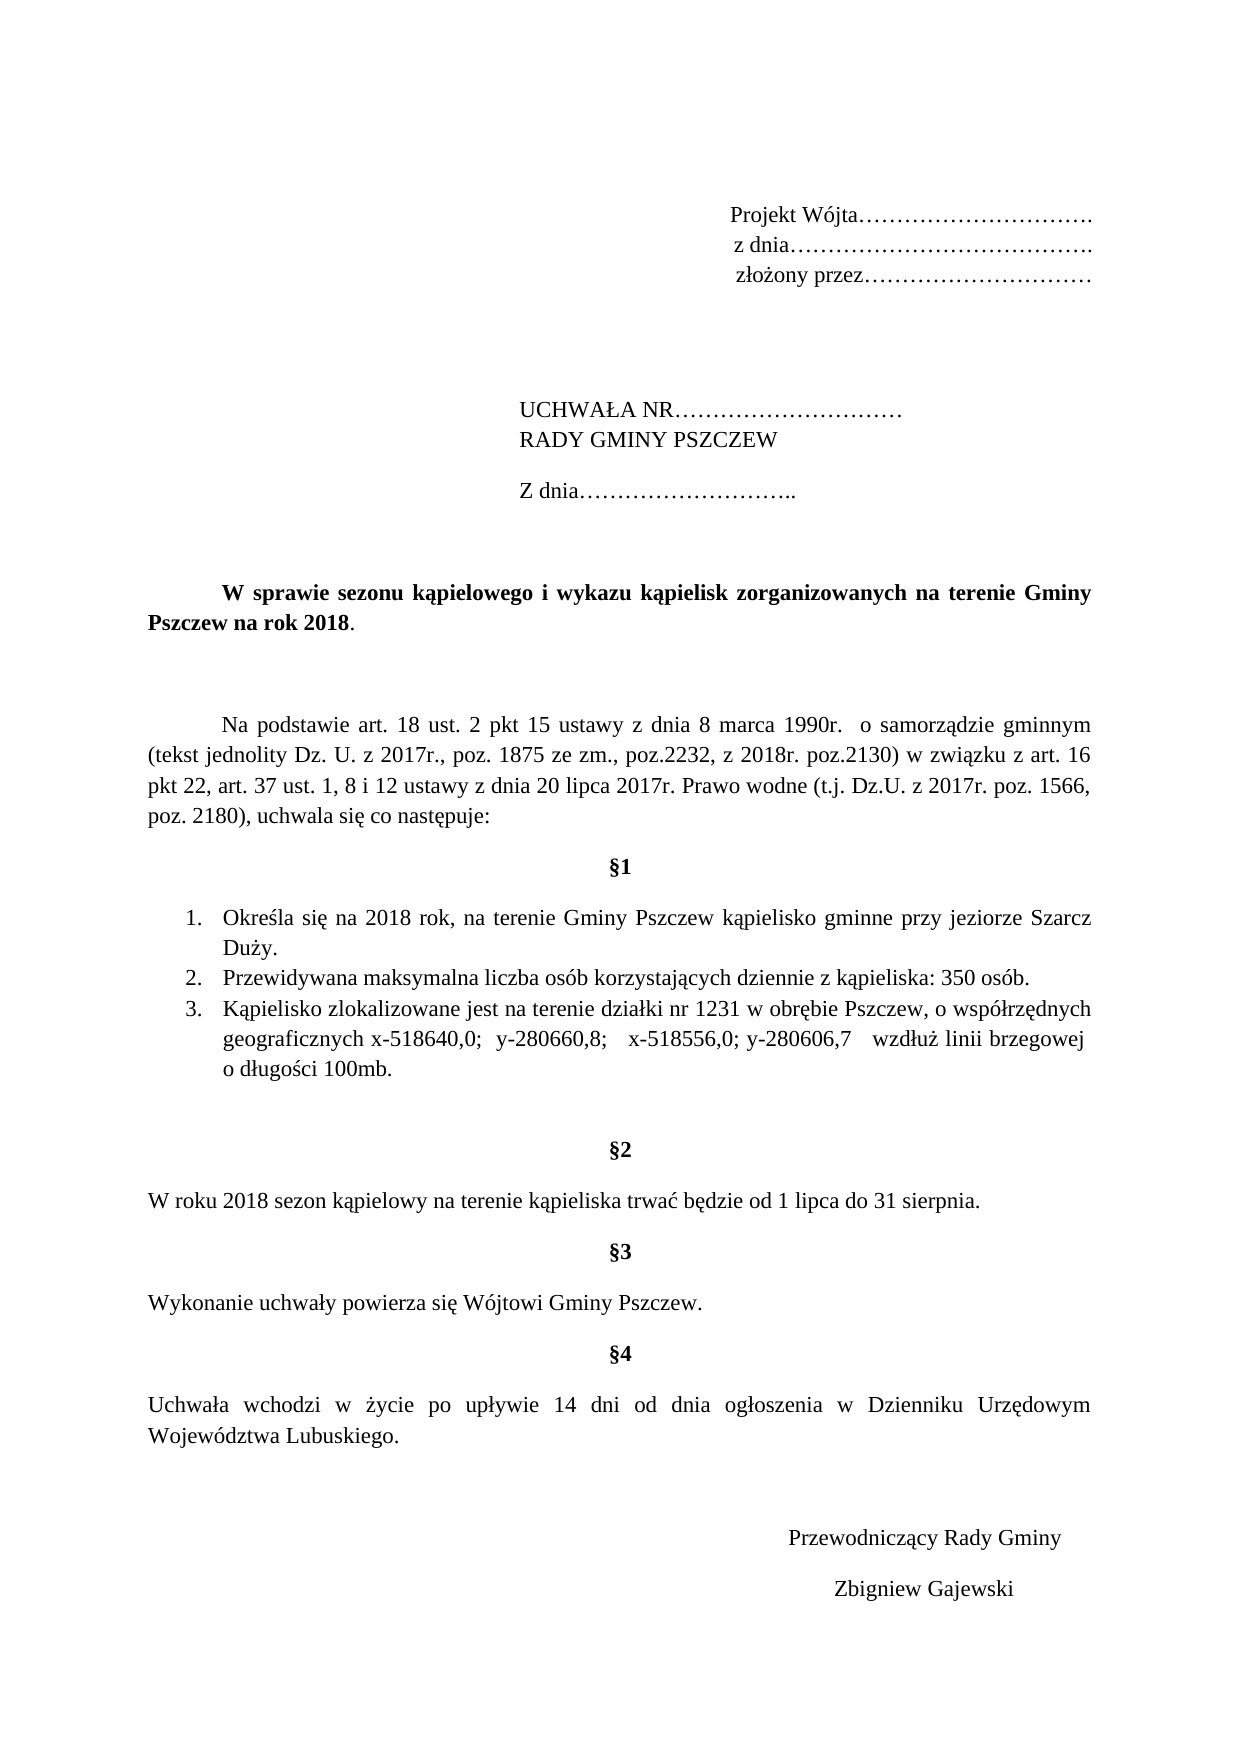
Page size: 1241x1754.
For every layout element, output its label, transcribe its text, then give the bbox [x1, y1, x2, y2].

list Kąpielisko zlokalizowane jest na terenie działki nr 1231 w obrębie Pszczew, o współrzędnych geograficznych x-518640,0; y-280660,8; x-518556,0; y-280606,7 wzdłuż linii brzegowej o długości 100mb. [185, 994, 1093, 1081]
text Z dnia……………………….. [148, 477, 1093, 503]
text UCHWAŁA NR………………………… RADY GMINY PSZCZEW [148, 396, 1093, 452]
text Projekt Wójta…………………………. z dnia…………………………………. złożony przez………………………… [148, 201, 1093, 319]
text Na podstawie art. 18 ust. 2 pkt 15 ustawy z dnia 8 marca 1990r. o samorządzie gminnym (tekst jednolity Dz. U. z 2017r., poz. 1875 ze zm., poz.2232, z 2018r. poz.2130) w związku z art. 16 pkt 22, art. 37 ust. 1, 8 i 12 ustawy z dnia 20 lipca 2017r. Prawo wodne (t.j. Dz.U. z 2017r. poz. 1566, poz. 2180), uchwala się co następuje: [148, 711, 1093, 828]
text §3 [148, 1238, 1093, 1265]
text §1 [148, 853, 1093, 879]
text Przewodniczący Rady Gminy [148, 1524, 1093, 1550]
list Przewidywana maksymalna liczba osób korzystających dziennie z kąpieliska: 350 osób. [185, 964, 1093, 991]
text Wykonanie uchwały powierza się Wójtowi Gminy Pszczew. [148, 1289, 1093, 1316]
text §4 [148, 1340, 1093, 1367]
text W roku 2018 sezon kąpielowy na terenie kąpieliska trwać będzie od 1 lipca do 31 sierpnia. [148, 1187, 1093, 1214]
list Określa się na 2018 rok, na terenie Gminy Pszczew kąpielisko gminne przy jeziorze Szarcz Duży. [185, 904, 1093, 961]
text W sprawie sezonu kąpielowego i wykazu kąpielisk zorganizowanych na terenie Gminy Pszczew na rok 2018. [148, 579, 1093, 636]
text Zbigniew Gajewski [148, 1575, 1093, 1601]
text §2 [148, 1136, 1093, 1163]
text Uchwała wchodzi w życie po upływie 14 dni od dnia ogłoszenia w Dzienniku Urzędowym Województwa Lubuskiego. [148, 1391, 1093, 1448]
